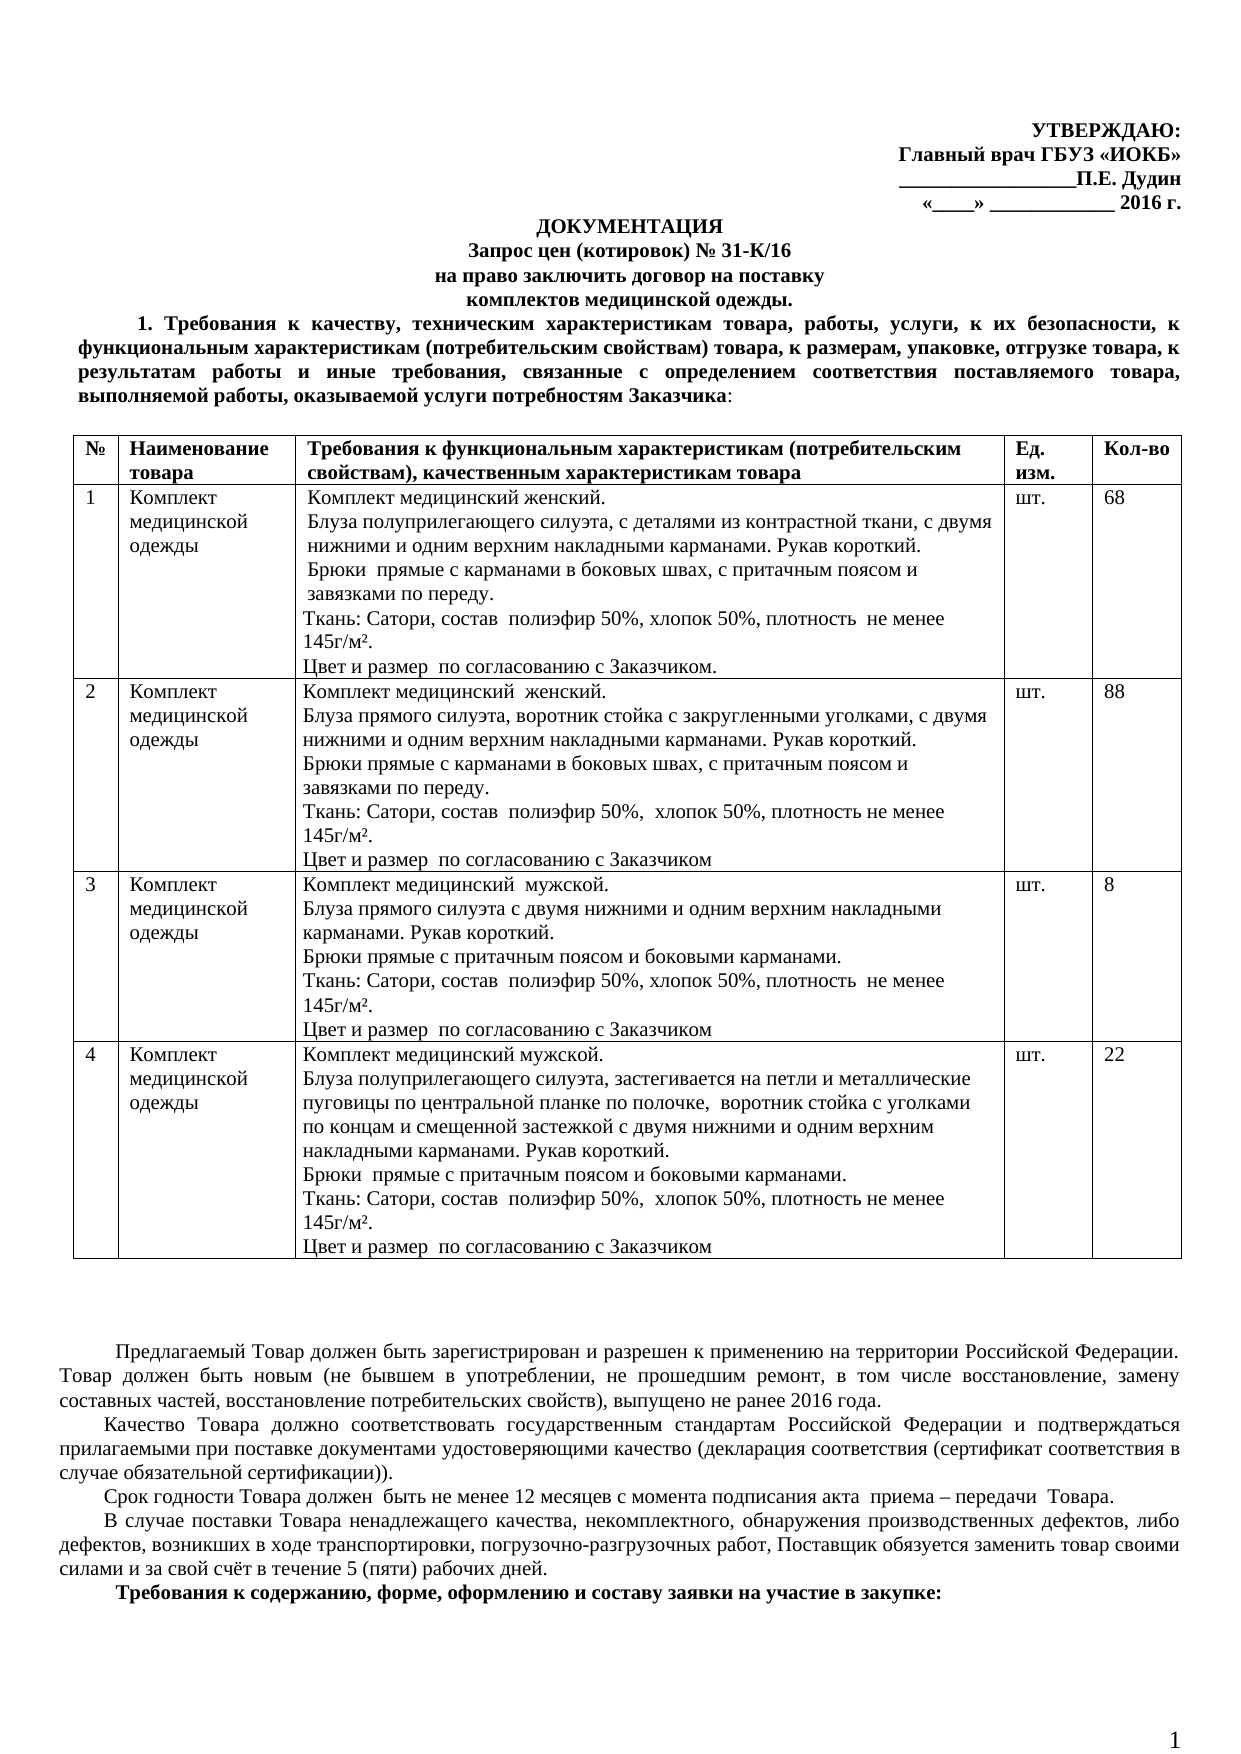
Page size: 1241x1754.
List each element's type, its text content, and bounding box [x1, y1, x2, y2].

table_cell 68 [1093, 485, 1181, 678]
text В случае поставки Товара ненадлежащего качества, некомплектного, обнаружения производственных дефектов, либо дефектов, возникших в ходе транспортировки, погрузочно-разгрузочных работ, Поставщик обязуется заменить товар своими силами и за свой счёт в течение 5 (пяти) рабочих дней. [59, 1508, 1181, 1580]
text Требования к содержанию, форме, оформлению и составу заявки на участие в закупке: [59, 1580, 1181, 1604]
text Предлагаемый Товар должен быть зарегистрирован и разрешен к применению на территории Российской Федерации. Товар должен быть новым (не бывшем в употреблении, не прошедшим ремонт, в том числе восстановление, замену составных частей, восстановление потребительских свойств), выпущено не ранее 2016 года. [59, 1339, 1181, 1412]
table_cell Комплект медицинский мужской. Блуза прямого силуэта с двумя нижними и одним верхним накладными карманами. Рукав короткий. Брюки прямые с притачным поясом и боковыми карманами. Ткань: Сатори, состав полиэфир 50%, хлопок 50%, плотность не менее 145г/м². Цвет и размер по согласованию с Заказчиком [296, 872, 1004, 1041]
table_header Ед. изм. [1005, 436, 1092, 484]
table_cell 3 [74, 872, 118, 1041]
table_header № [74, 436, 118, 484]
table_cell 8 [1093, 872, 1181, 1041]
table_header Наименование товара [119, 436, 295, 484]
table_header Требования к функциональным характеристикам (потребительским свойствам), качественным характеристикам товара [296, 436, 1004, 484]
table_cell 88 [1093, 679, 1181, 871]
table_cell шт. [1005, 872, 1092, 1041]
table_cell 4 [74, 1042, 118, 1258]
text комплектов медицинской одежды. [78, 287, 1181, 311]
text «____» ____________ 2016 г. [78, 190, 1181, 214]
text на право заключить договор на поставку [78, 262, 1181, 287]
table_cell шт. [1005, 485, 1092, 678]
table_cell 2 [74, 679, 118, 871]
table_cell Комплект медицинский женский. Блуза прямого силуэта, воротник стойка с закругленными уголками, с двумя нижними и одним верхним накладными карманами. Рукав короткий. Брюки прямые с карманами в боковых швах, с притачным поясом и завязками по переду. Ткань: Сатори, состав полиэфир 50%, хлопок 50%, плотность не менее 145г/м². Цвет и размер по согласованию с Заказчиком [296, 679, 1004, 871]
text Качество Товара должно соответствовать государственным стандартам Российской Федерации и подтверждаться прилагаемыми при поставке документами удостоверяющими качество (декларация соответствия (сертификат соответствия в случае обязательной сертификации)). [59, 1412, 1181, 1484]
text Главный врач ГБУЗ «ИОКБ» [78, 142, 1181, 166]
text _________________П.Е. Дудин [78, 166, 1181, 190]
table_cell Комплект медицинский мужской. Блуза полуприлегающего силуэта, застегивается на петли и металлические пуговицы по центральной планке по полочке, воротник стойка с уголками по концам и смещенной застежкой с двумя нижними и одним верхним накладными карманами. Рукав короткий. Брюки прямые с притачным поясом и боковыми карманами. Ткань: Сатори, состав полиэфир 50%, хлопок 50%, плотность не менее 145г/м². Цвет и размер по согласованию с Заказчиком [296, 1042, 1004, 1258]
text ДОКУМЕНТАЦИЯ [78, 214, 1181, 238]
table_cell шт. [1005, 679, 1092, 871]
table_cell Комплект медицинской одежды [119, 872, 295, 1041]
text Срок годности Товара должен быть не менее 12 месяцев с момента подписания акта приема – передачи Товара. [59, 1484, 1181, 1508]
table_cell 22 [1093, 1042, 1181, 1258]
table_cell Комплект медицинской одежды [119, 679, 295, 871]
table_cell 1 [74, 485, 118, 678]
table_cell шт. [1005, 1042, 1092, 1258]
text УТВЕРЖДАЮ: [78, 118, 1181, 142]
table_cell Комплект медицинский женский. Блуза полуприлегающего силуэта, с деталями из контрастной ткани, с двумя нижними и одним верхним накладными карманами. Рукав короткий. Брюки прямые с карманами в боковых швах, с притачным поясом и завязками по переду. Ткань: Сатори, состав полиэфир 50%, хлопок 50%, плотность не менее 145г/м². Цвет и размер по согласованию с Заказчиком. [296, 485, 1004, 678]
table_cell Комплект медицинской одежды [119, 485, 295, 678]
text Запрос цен (котировок) № 31-К/16 [78, 238, 1181, 262]
table_header Кол-во [1093, 436, 1181, 484]
table_cell Комплект медицинской одежды [119, 1042, 295, 1258]
text 1. Требования к качеству, техническим характеристикам товара, работы, услуги, к их безопасности, к функциональным характеристикам (потребительским свойствам) товара, к размерам, упаковке, отгрузке товара, к результатам работы и иные требования, связанные с определением соответствия поставляемого товара, выполняемой работы, оказываемой услуги потребностям Заказчика: [78, 311, 1181, 407]
